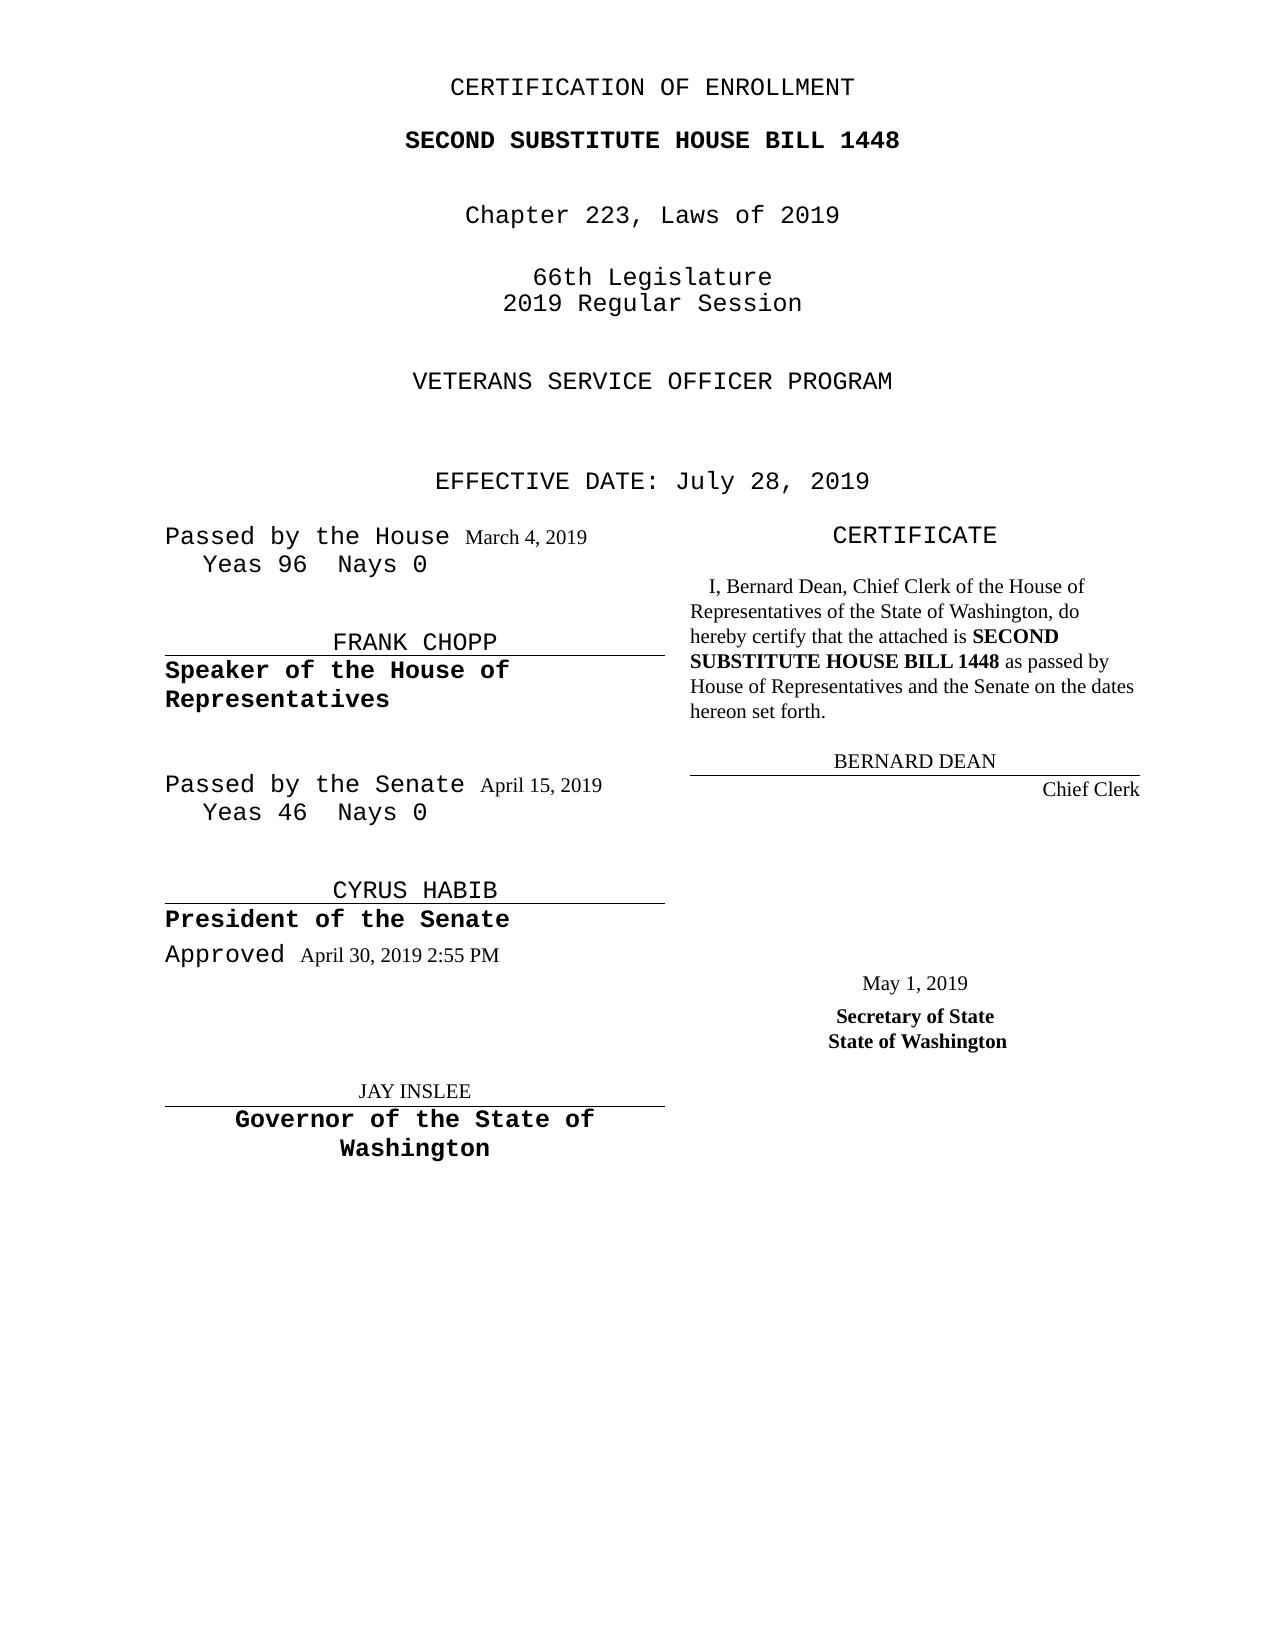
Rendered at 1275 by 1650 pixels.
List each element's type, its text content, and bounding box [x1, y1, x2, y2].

text Chapter 223, Laws of 2019 [135, 203, 1170, 228]
table_cell Approved April 30, 2019 2:55 PM [153, 939, 677, 999]
text 66th Legislature [135, 266, 1170, 291]
text SECOND SUBSTITUTE HOUSE BILL 1448 [135, 128, 1170, 153]
text VETERANS SERVICE OFFICER PROGRAM [135, 369, 1170, 394]
table_header CERTIFICATE I, Bernard Dean, Chief Clerk of the House of Representatives of the State of Washington, do hereby certify that the attached is SECOND SUBSTITUTE HOUSE BILL 1448 as passed by House of Representatives and the Senate on the dates hereon set forth. BERNARD DEAN Chief Clerk [678, 519, 1152, 939]
text 2019 Regular Session [135, 291, 1170, 319]
table_header Passed by the House March 4, 2019 Yeas 96 Nays 0 FRANK CHOPP Speaker of the House of Representatives Passed by the Senate April 15, 2019 Yeas 46 Nays 0 CYRUS HABIB President of the Senate [153, 519, 677, 939]
table_cell JAY INSLEE Governor of the State of Washington [153, 1000, 677, 1168]
table_cell May 1, 2019 [678, 939, 1152, 999]
text EFFECTIVE DATE: July 28, 2019 [135, 469, 1170, 494]
table_cell Secretary of State State of Washington [678, 1000, 1152, 1168]
text CERTIFICATION OF ENROLLMENT [135, 75, 1170, 103]
